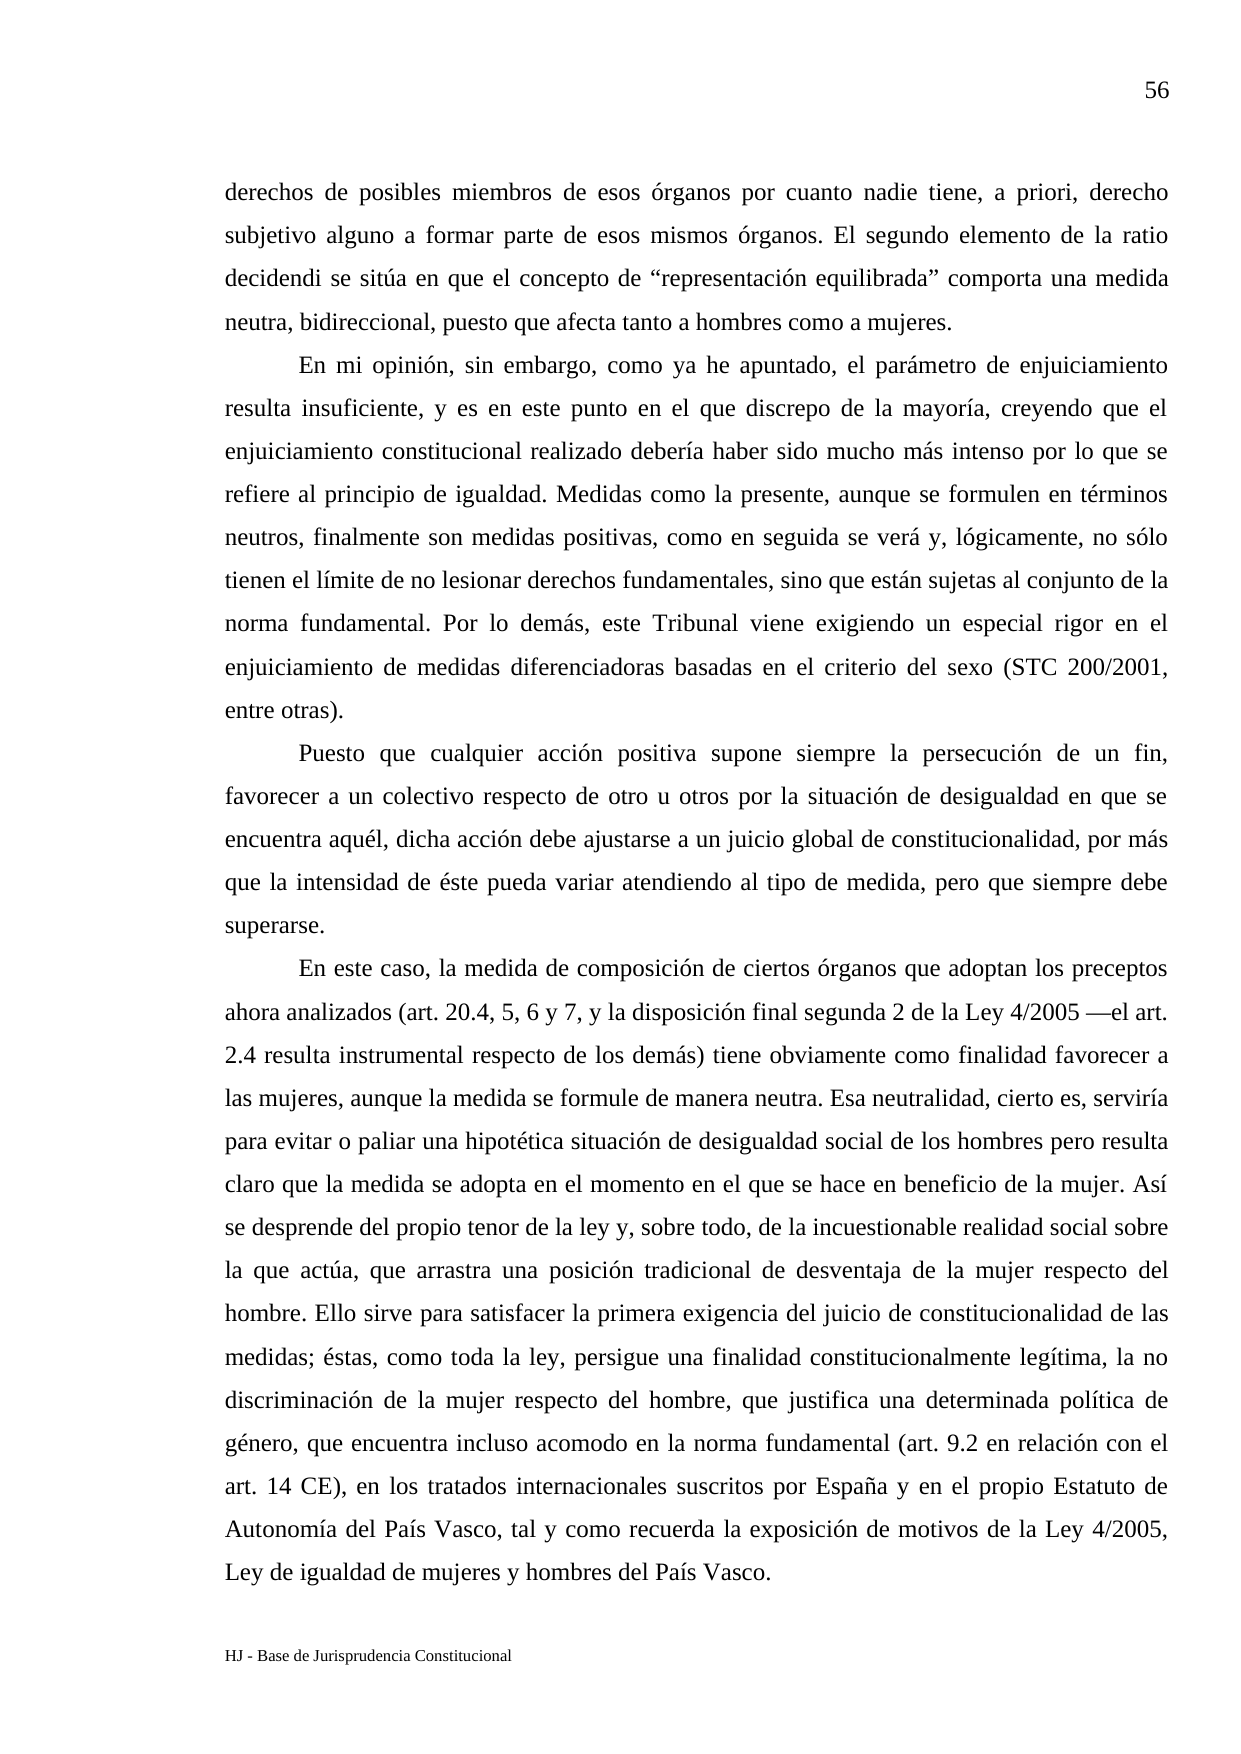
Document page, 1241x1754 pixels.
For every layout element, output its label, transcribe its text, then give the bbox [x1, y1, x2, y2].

text Puesto que cualquier acción positiva supone siempre la persecución de un fin, favorecer a un colectivo respecto de otro u otros por la situación de desigualdad en que se encuentra aquél, dicha acción debe ajustarse a un juicio global de constitucionalidad, por más que la intensidad de éste pueda variar atendiendo al tipo de medida, pero que siempre debe superarse. [224, 738, 1169, 939]
text En este caso, la medida de composición de ciertos órganos que adoptan los preceptos ahora analizados (art. 20.4, 5, 6 y 7, y la disposición final segunda 2 de la Ley 4/2005 —el art. 2.4 resulta instrumental respecto de los demás) tiene obviamente como finalidad favorecer a las mujeres, aunque la medida se formule de manera neutra. Esa neutralidad, cierto es, serviría para evitar o paliar una hipotética situación de desigualdad social de los hombres pero resulta claro que la medida se adopta en el momento en el que se hace en beneficio de la mujer. Así se desprende del propio tenor de la ley y, sobre todo, de la incuestionable realidad social sobre la que actúa, que arrastra una posición tradicional de desventaja de la mujer respecto del hombre. Ello sirve para satisfacer la primera exigencia del juicio de constitucionalidad de las medidas; éstas, como toda la ley, persigue una finalidad constitucionalmente legítima, la no discriminación de la mujer respecto del hombre, que justifica una determinada política de género, que encuentra incluso acomodo en la norma fundamental (art. 9.2 en relación con el art. 14 CE), en los tratados internacionales suscritos por España y en el propio Estatuto de Autonomía del País Vasco, tal y como recuerda la exposición de motivos de la Ley 4/2005, Ley de igualdad de mujeres y hombres del País Vasco. [224, 953, 1169, 1586]
text En mi opinión, sin embargo, como ya he apuntado, el parámetro de enjuiciamiento resulta insuficiente, y es en este punto en el que discrepo de la mayoría, creyendo que el enjuiciamiento constitucional realizado debería haber sido mucho más intenso por lo que se refiere al principio de igualdad. Medidas como la presente, aunque se formulen en términos neutros, finalmente son medidas positivas, como en seguida se verá y, lógicamente, no sólo tienen el límite de no lesionar derechos fundamentales, sino que están sujetas al conjunto de la norma fundamental. Por lo demás, este Tribunal viene exigiendo un especial rigor en el enjuiciamiento de medidas diferenciadoras basadas en el criterio del sexo (STC 200/2001, entre otras). [224, 350, 1169, 723]
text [224, 177, 1169, 335]
